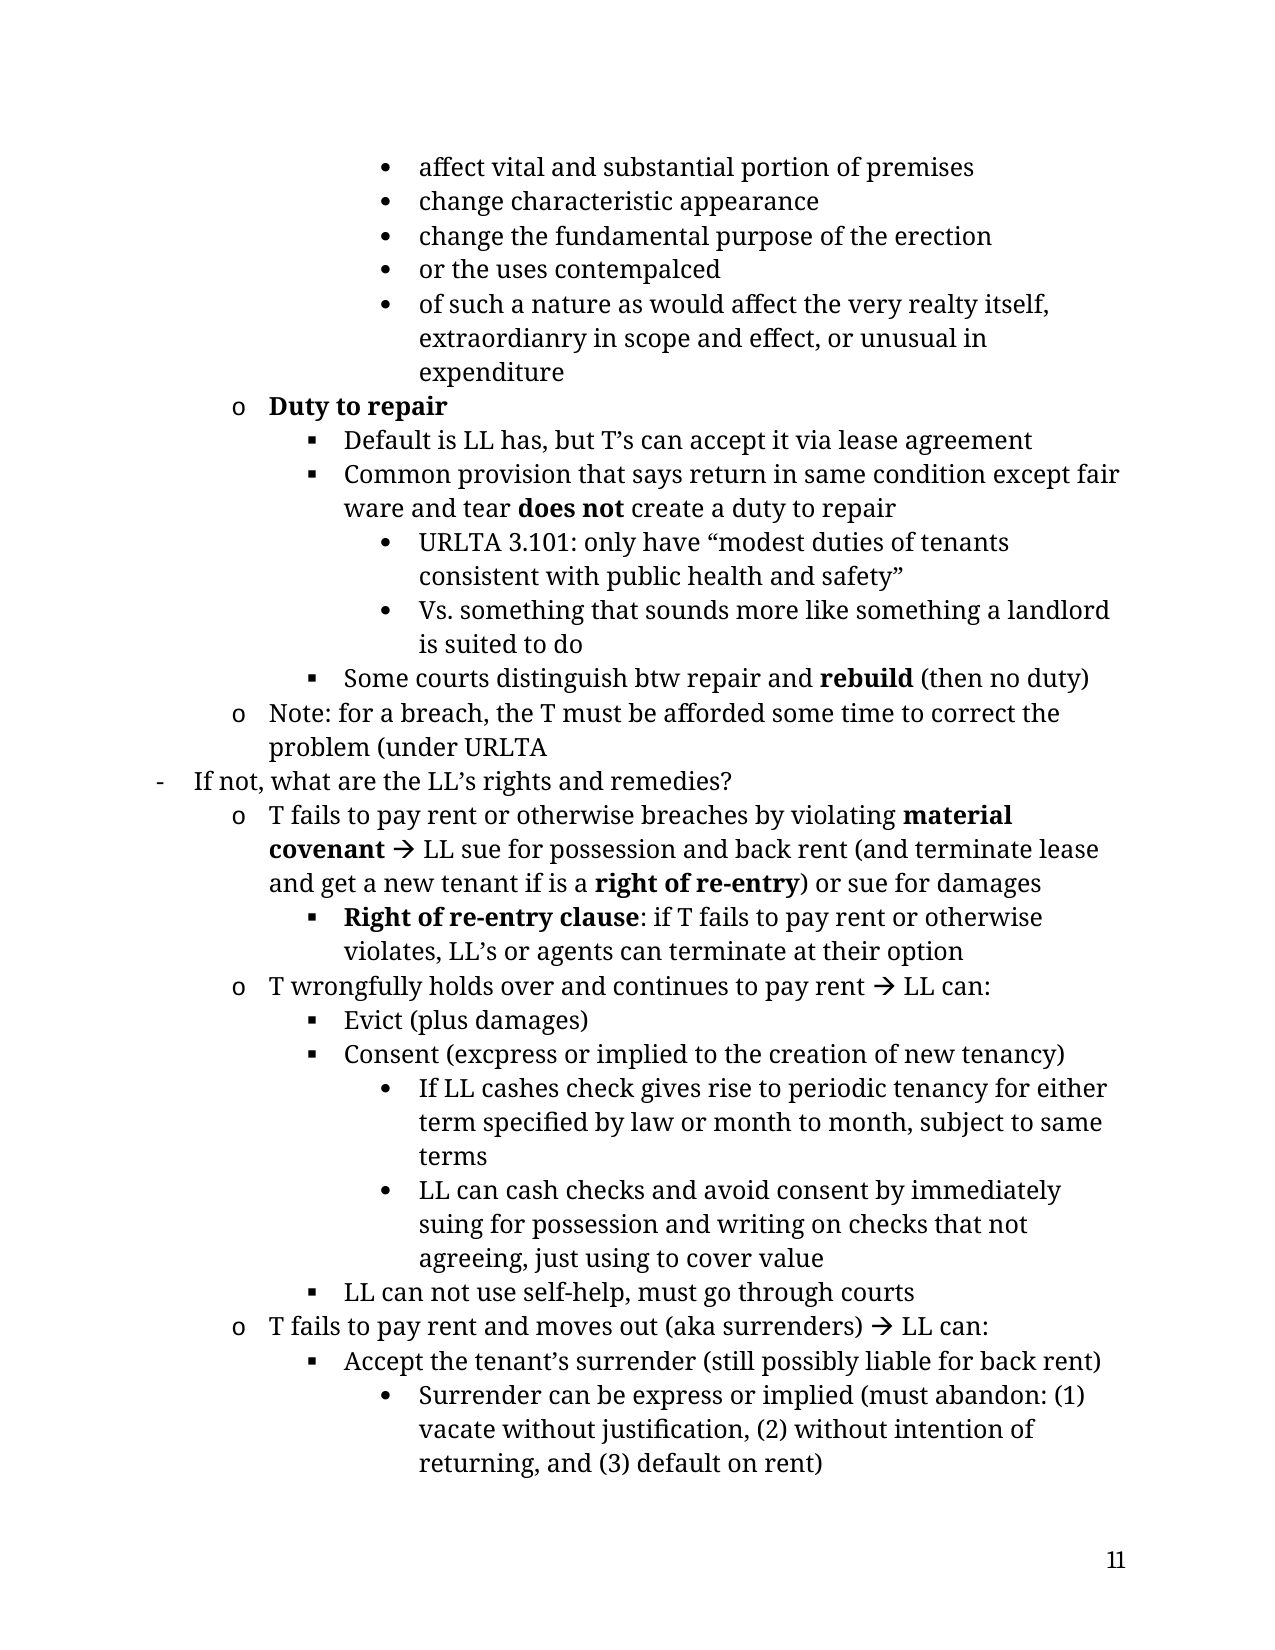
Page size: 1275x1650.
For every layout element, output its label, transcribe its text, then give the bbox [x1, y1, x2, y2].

list or the uses contempalced [381, 252, 1125, 286]
list Vs. something that sounds more like something a landlord is suited to do [381, 593, 1125, 661]
list T fails to pay rent or otherwise breaches by violating material covenant LL sue for possession and back rent (and terminate lease and get a new tenant if is a right of re-entry) or sue for damages [231, 798, 1125, 900]
list Some courts distinguish btw repair and rebuild (then no duty) [306, 661, 1125, 695]
list Common provision that says return in same condition except fair ware and tear does not create a duty to repair [306, 457, 1125, 525]
list of such a nature as would affect the very realty itself, extraordianry in scope and effect, or unusual in expenditure [381, 286, 1125, 388]
list change the fundamental purpose of the erection [381, 218, 1125, 252]
list change characteristic appearance [381, 184, 1125, 218]
list T wrongfully holds over and continues to pay rent LL can: [231, 968, 1125, 1002]
list LL can cash checks and avoid consent by immediately suing for possession and writing on checks that not agreeing, just using to cover value [381, 1173, 1125, 1275]
list Default is LL has, but T’s can accept it via lease agreement [306, 423, 1125, 457]
list Evict (plus damages) [306, 1002, 1125, 1036]
list Note: for a breach, the T must be afforded some time to correct the problem (under URLTA [231, 695, 1125, 763]
list Right of re-entry clause: if T fails to pay rent or otherwise violates, LL’s or agents can terminate at their option [306, 900, 1125, 968]
list T fails to pay rent and moves out (aka surrenders) LL can: [231, 1309, 1125, 1343]
list Surrender can be express or implied (must abandon: (1) vacate without justification, (2) without intention of returning, and (3) default on rent) [381, 1377, 1125, 1479]
list Duty to repair [231, 388, 1125, 423]
list Consent (excpress or implied to the creation of new tenancy) [306, 1036, 1125, 1071]
list URLTA 3.101: only have “modest duties of tenants consistent with public health and safety” [381, 525, 1125, 593]
list If not, what are the LL’s rights and remedies? [156, 763, 1125, 798]
list LL can not use self-help, must go through courts [306, 1275, 1125, 1309]
list If LL cashes check gives rise to periodic tenancy for either term specified by law or month to month, subject to same terms [381, 1071, 1125, 1173]
list affect vital and substantial portion of premises [381, 150, 1125, 184]
list Accept the tenant’s surrender (still possibly liable for back rent) [306, 1343, 1125, 1377]
